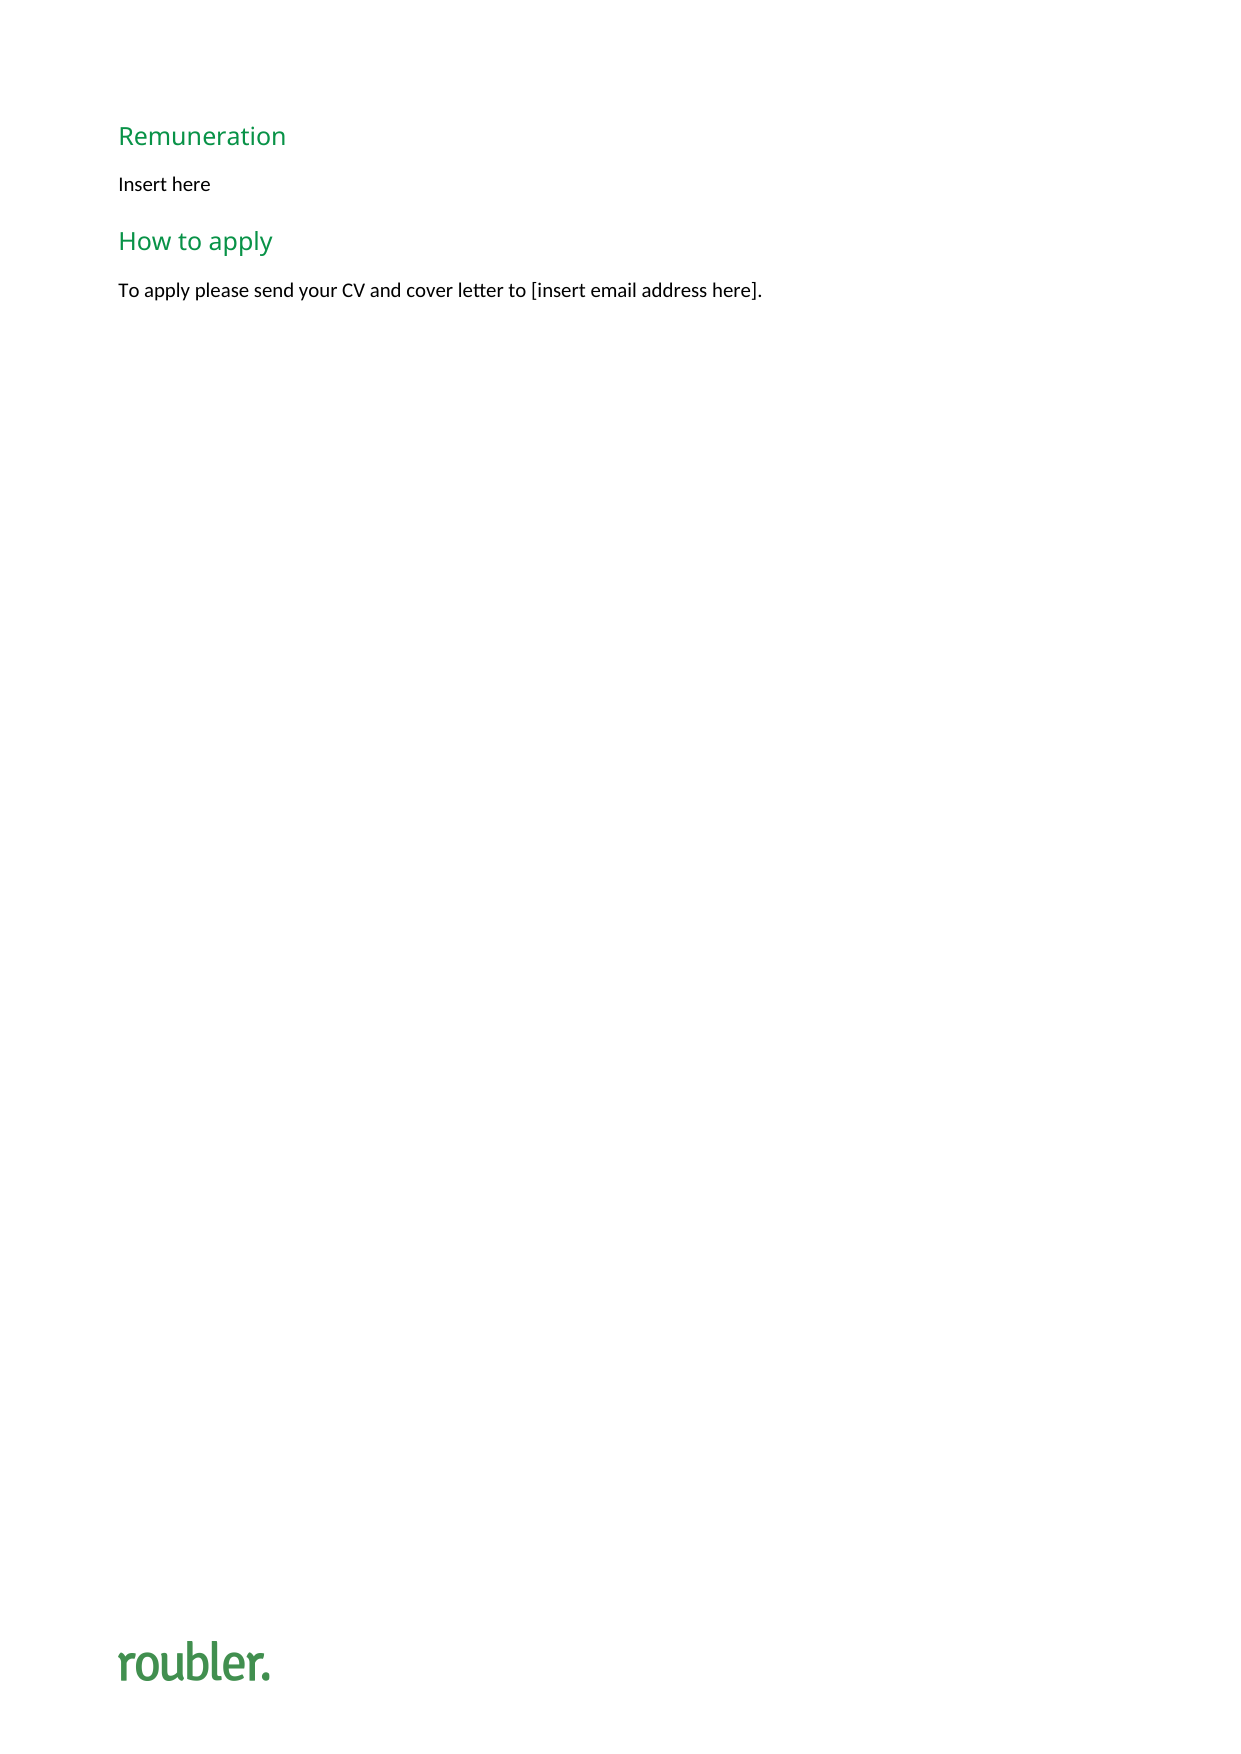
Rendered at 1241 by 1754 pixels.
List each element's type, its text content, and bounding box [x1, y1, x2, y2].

picture [118, 1641, 270, 1681]
subtitle How to apply [118, 224, 1122, 258]
subtitle Remuneration [118, 118, 1122, 152]
text Insert here [118, 172, 1122, 197]
text To apply please send your CV and cover letter to [insert email address here]. [118, 277, 1122, 303]
